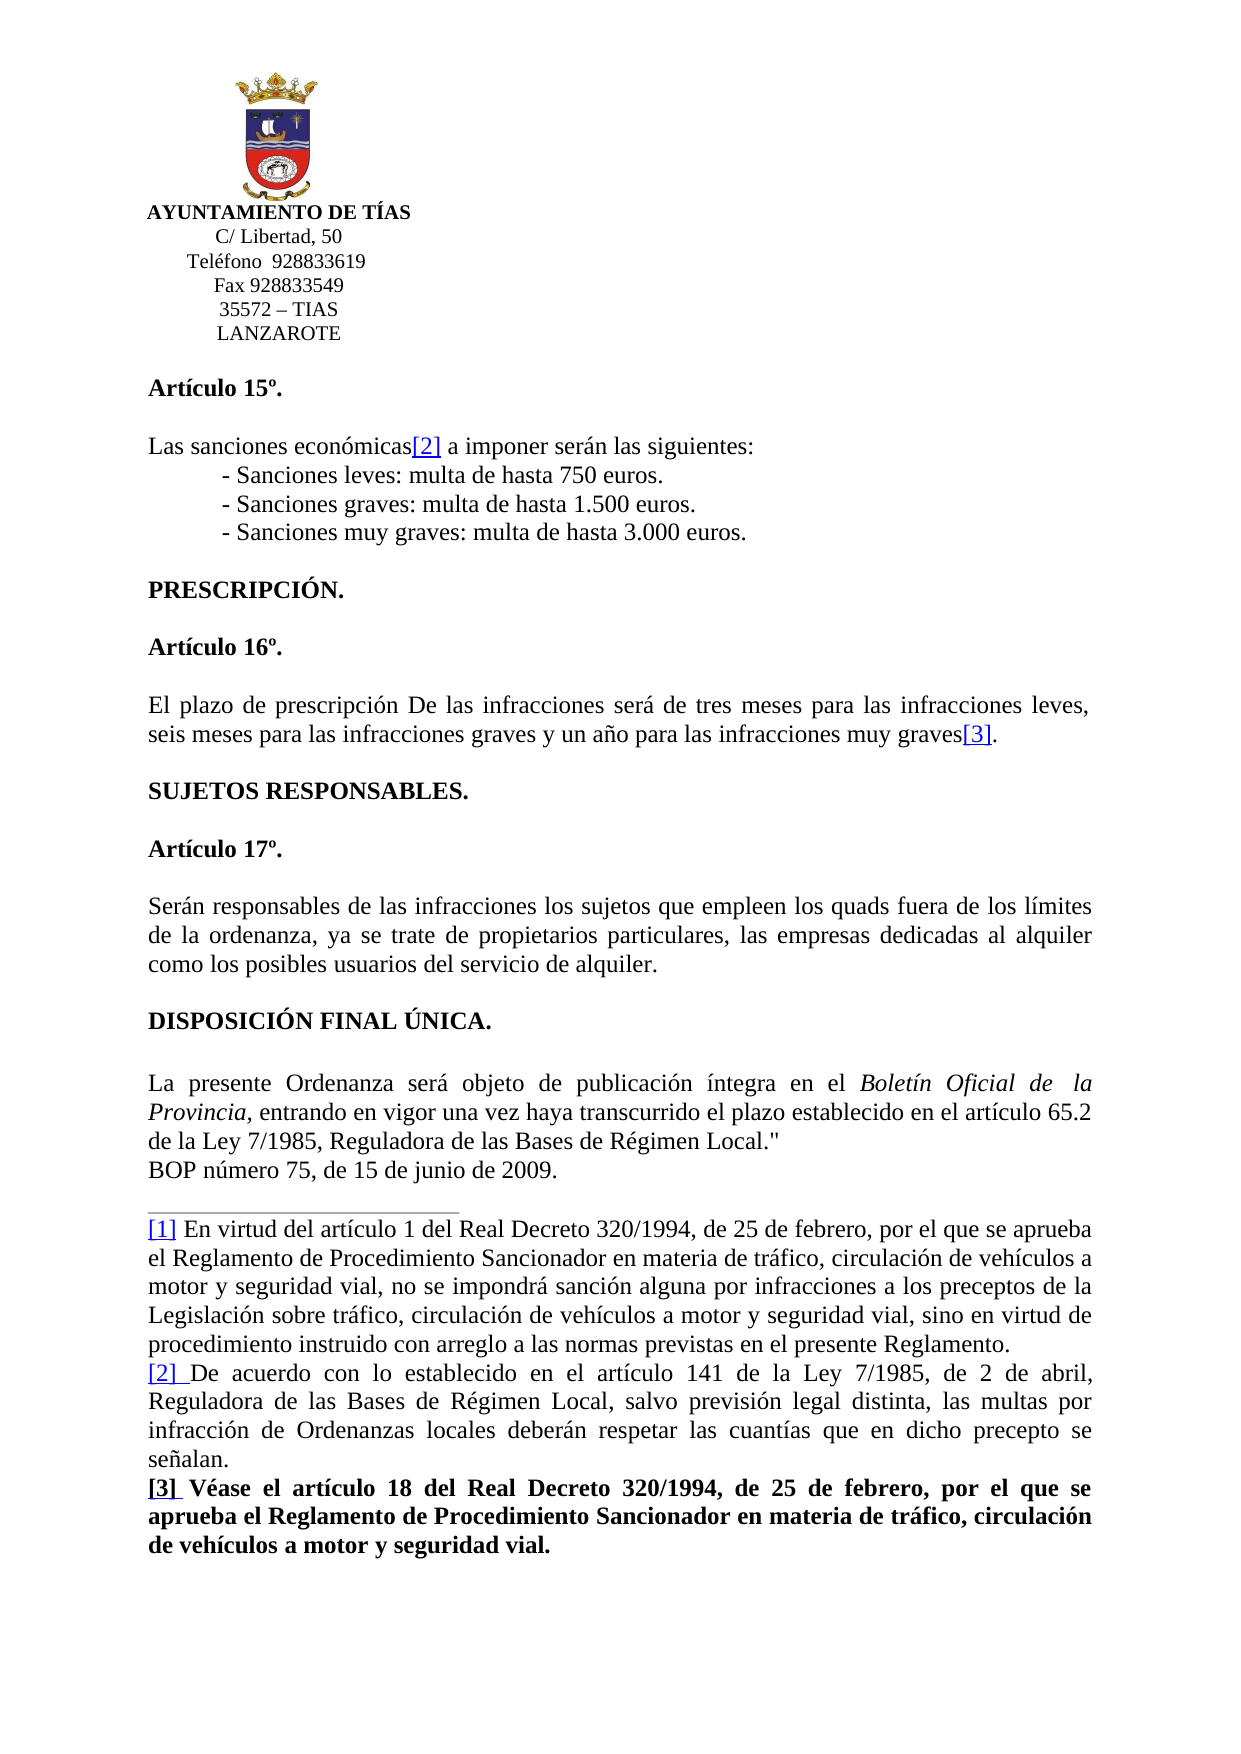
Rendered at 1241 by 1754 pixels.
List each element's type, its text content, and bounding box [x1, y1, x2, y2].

list En virtud del artículo 1 del Real Decreto 320/1994, de 25 de febrero, por el que se aprueba el Reglamento de Procedimiento Sancionador en materia de tráfico, circulación de vehículos a motor y seguridad vial, no se impondrá sanción alguna por infracciones a los preceptos de la Legislación sobre tráfico, circulación de vehículos a motor y seguridad vial, sino en virtud de procedimiento instruido con arreglo a las normas previstas en el presente Reglamento. [148, 1208, 1093, 1358]
text Artículo 17º. [148, 834, 1105, 862]
list Sanciones graves: multa de hasta 1.500 euros. [222, 489, 1105, 517]
text PRESCRIPCIÓN. [148, 575, 1105, 604]
text Artículo 15º. [148, 373, 1105, 402]
text SUJETOS RESPONSABLES. [148, 776, 1105, 805]
list De acuerdo con lo establecido en el artículo 141 de la Ley 7/1985, de 2 de abril, Reguladora de las Bases de Régimen Local, salvo previsión legal distinta, las multas por infracción de Ordenanzas locales deberán respetar las cuantías que en dicho precepto se señalan. [148, 1358, 1094, 1473]
text BOP número 75, de 15 de junio de 2009. [148, 1155, 1105, 1183]
list Sanciones muy graves: multa de hasta 3.000 euros. [222, 517, 1105, 546]
text DISPOSICIÓN FINAL ÚNICA. [148, 1006, 1105, 1035]
list Sanciones leves: multa de hasta 750 euros. [222, 460, 1105, 489]
list Véase el artículo 18 del Real Decreto 320/1994, de 25 de febrero, por el que se aprueba el Reglamento de Procedimiento Sancionador en materia de tráfico, circulación de vehículos a motor y seguridad vial. [148, 1473, 1093, 1559]
text Artículo 16º. [148, 632, 1105, 661]
text Las sanciones económicas[2] a imponer serán las siguientes: [148, 431, 1105, 460]
picture [235, 72, 318, 201]
text La presente Ordenanza será objeto de publicación íntegra en el Boletín Oficial de la Provincia, entrando en vigor una vez haya transcurrido el plazo establecido en el artículo 65.2 de la Ley 7/1985, Reguladora de las Bases de Régimen Local." [148, 1068, 1093, 1155]
text Serán responsables de las infracciones los sujetos que empleen los quads fuera de los límites de la ordenanza, ya se trate de propietarios particulares, las empresas dedicadas al alquiler como los posibles usuarios del servicio de alquiler. [148, 891, 1094, 977]
text El plazo de prescripción De las infracciones será de tres meses para las infracciones leves, seis meses para las infracciones graves y un año para las infracciones muy graves[3]. [148, 690, 1105, 747]
